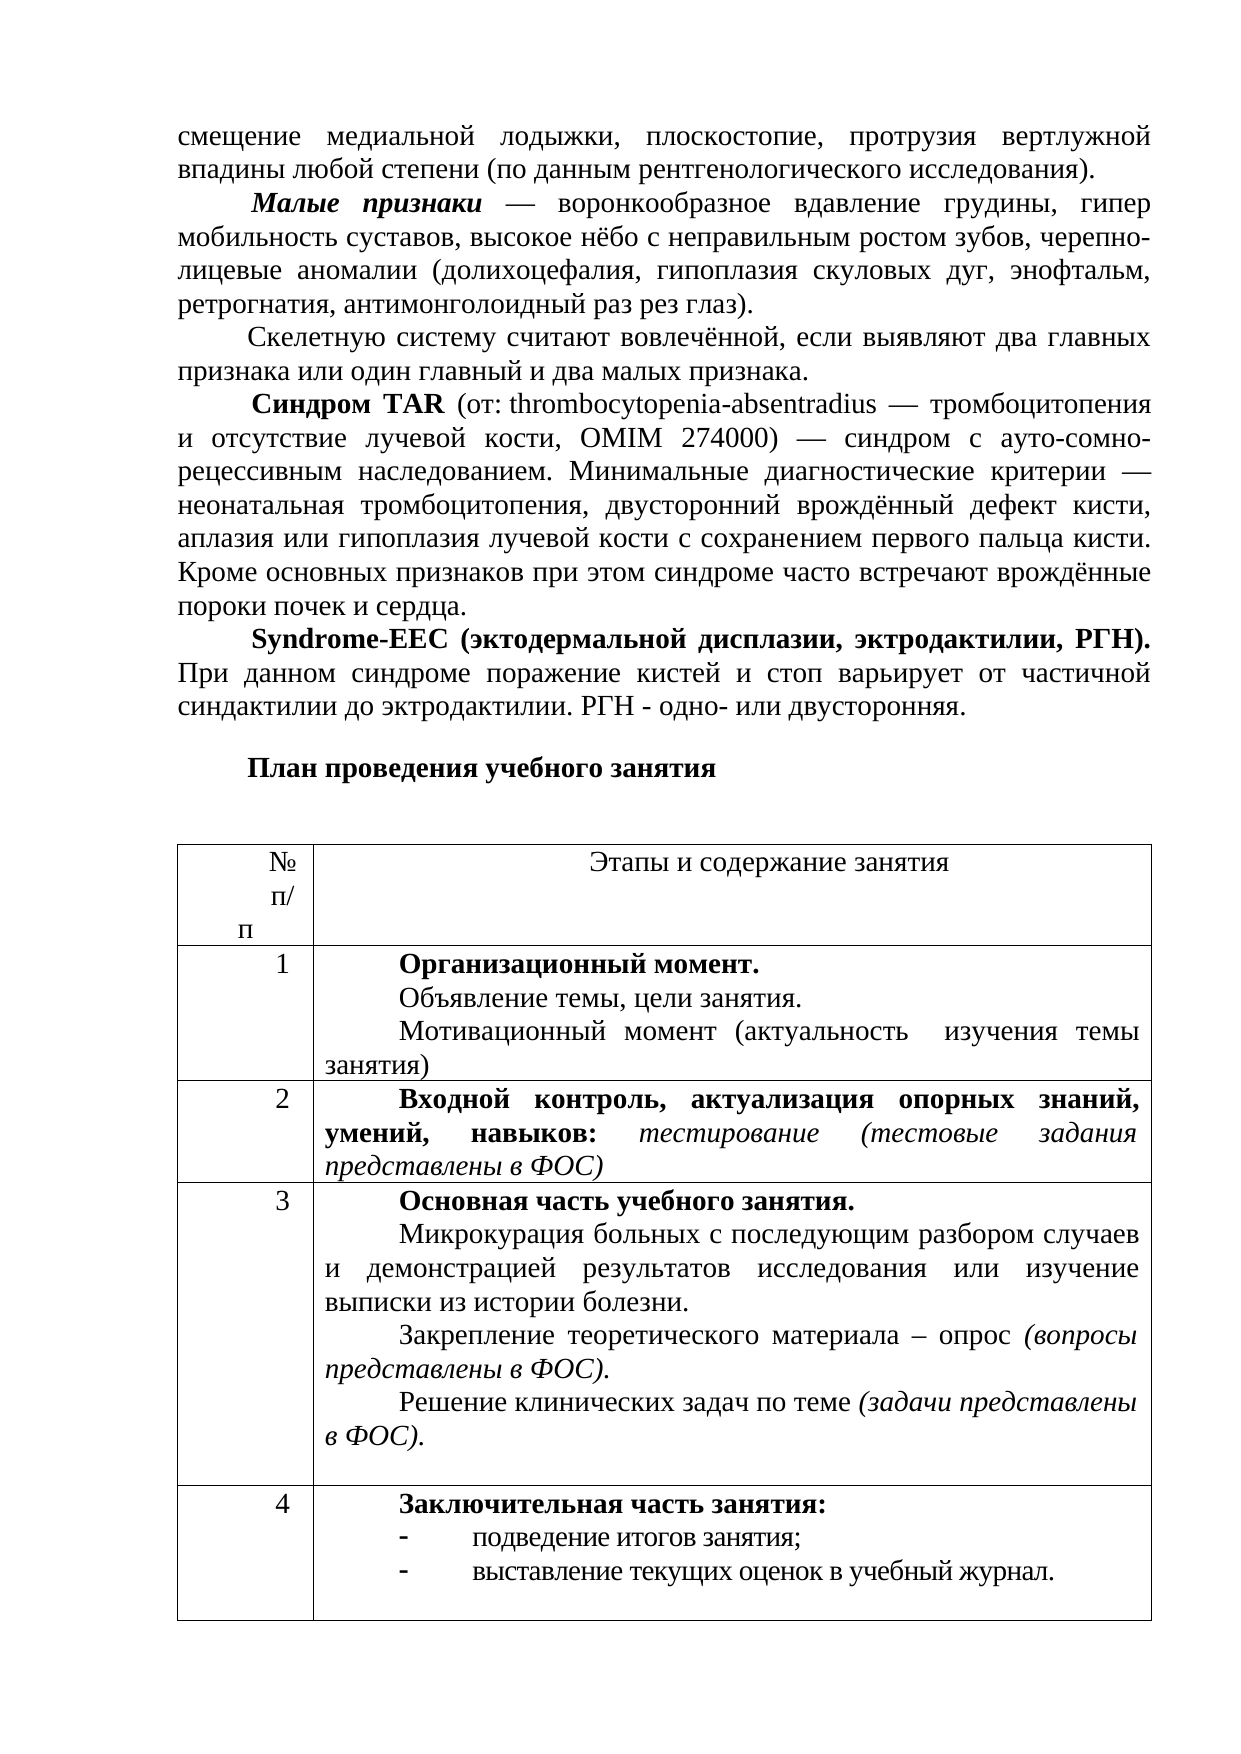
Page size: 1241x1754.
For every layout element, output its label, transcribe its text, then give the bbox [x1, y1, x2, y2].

table_header № п/п [178, 845, 313, 945]
table_cell 2 [178, 1081, 313, 1182]
text Малые признаки — воронкообразное вдавление грудины, гипер мобильность суставов, высокое нёбо с неправильным ростом зубов, черепно-лицевые аномалии (долихоцефалия, гипоплазия скуловых дуг, энофтальм, ретрогнатия, антимонголоидный раз рез глаз). [177, 185, 1152, 319]
table_cell 3 [178, 1183, 313, 1485]
table_cell Организационный момент. Объявление темы, цели занятия. Мотивационный момент (актуальность изучения темы занятия) [314, 946, 1151, 1080]
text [177, 118, 1152, 185]
text Скелетную систему считают вовлечённой, если выявляют два главных признака или один главный и два малых признака. [177, 319, 1152, 386]
table_cell Основная часть учебного занятия. Микрокурация больных с последующим разбором случаев и демонстрацией результатов исследования или изучение выписки из истории болезни. Закрепление теоретического материала – опрос (вопросы представлены в ФОС). Решение клинических задач по теме (задачи представлены в ФОС). [314, 1183, 1151, 1485]
text Syndrome-ЕЕС (эктодермальной дисплазии, эктродактилии, РГН). При данном синдроме поражение кистей и стоп варьирует от частичной синдактилии до эктродактилии. РГН - одно- или двусторонняя. [177, 621, 1152, 722]
table_cell 4 [178, 1486, 313, 1620]
table_cell Входной контроль, актуализация опорных знаний, умений, навыков: тестирование (тестовые задания представлены в ФОС) [314, 1081, 1151, 1182]
text План проведения учебного занятия [177, 751, 1152, 784]
table_header Этапы и содержание занятия [314, 845, 1151, 945]
text Синдром TAR (от: thrombocytopenia-absentradius — тромбоцитопения и отсутствие лучевой кости, OMIM 274000) — синдром с ауто-сомно-рецессивным наследованием. Минимальные диагностические критерии — неонатальная тромбоцитопения, двусторонний врождённый дефект кисти, аплазия или гипоплазия лучевой кости с сохранением первого пальца кисти. Кроме основных признаков при этом синдроме часто встречают врождённые пороки почек и сердца. [177, 386, 1152, 621]
table_cell Заключительная часть занятия: подведение итогов занятия; выставление текущих оценок в учебный журнал. [314, 1486, 1151, 1620]
table_cell 1 [178, 946, 313, 1080]
